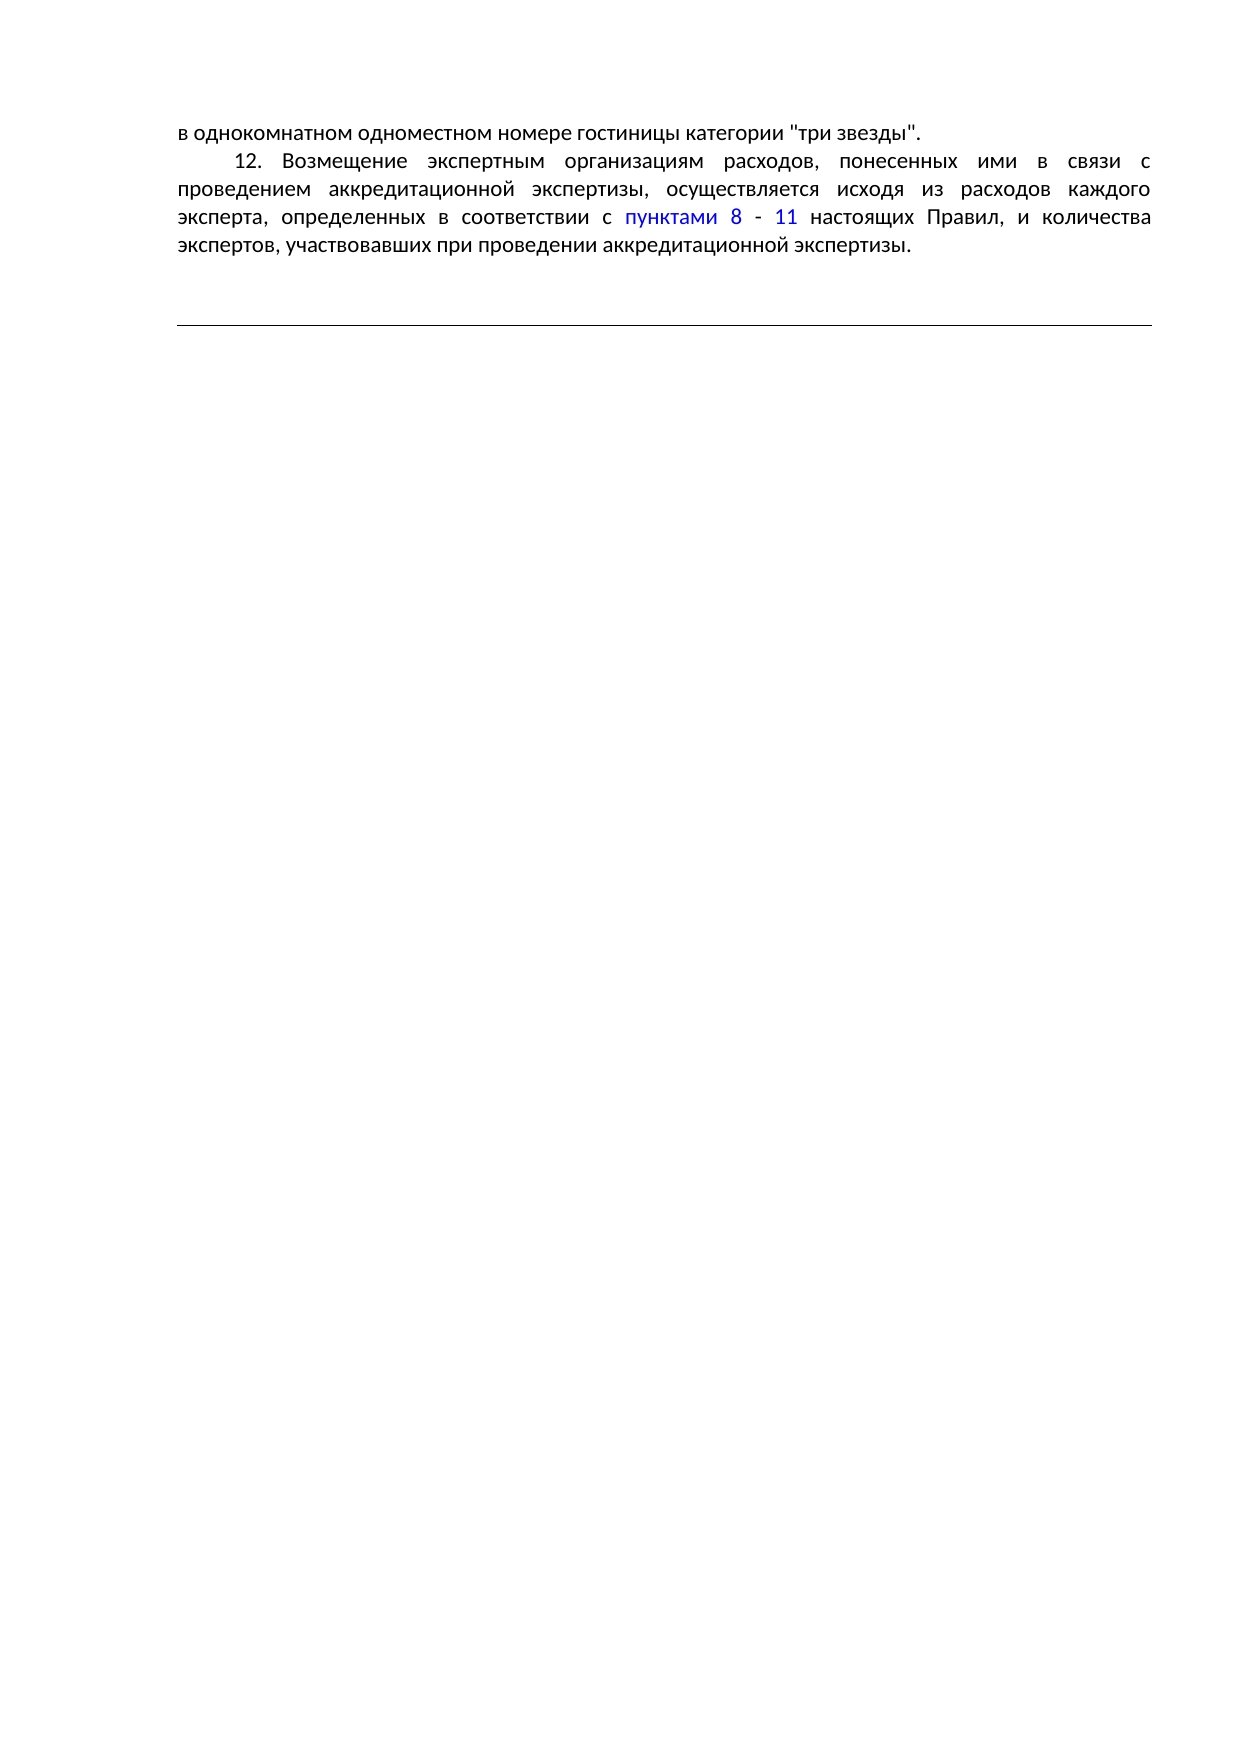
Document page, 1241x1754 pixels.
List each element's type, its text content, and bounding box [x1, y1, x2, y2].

text 12. Возмещение экспертным организациям расходов, понесенных ими в связи с проведением аккредитационной экспертизы, осуществляется исходя из расходов каждого эксперта, определенных в соответствии с пунктами 8 - 11 настоящих Правил, и количества экспертов, участвовавших при проведении аккредитационной экспертизы. [177, 146, 1152, 258]
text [177, 118, 1152, 146]
